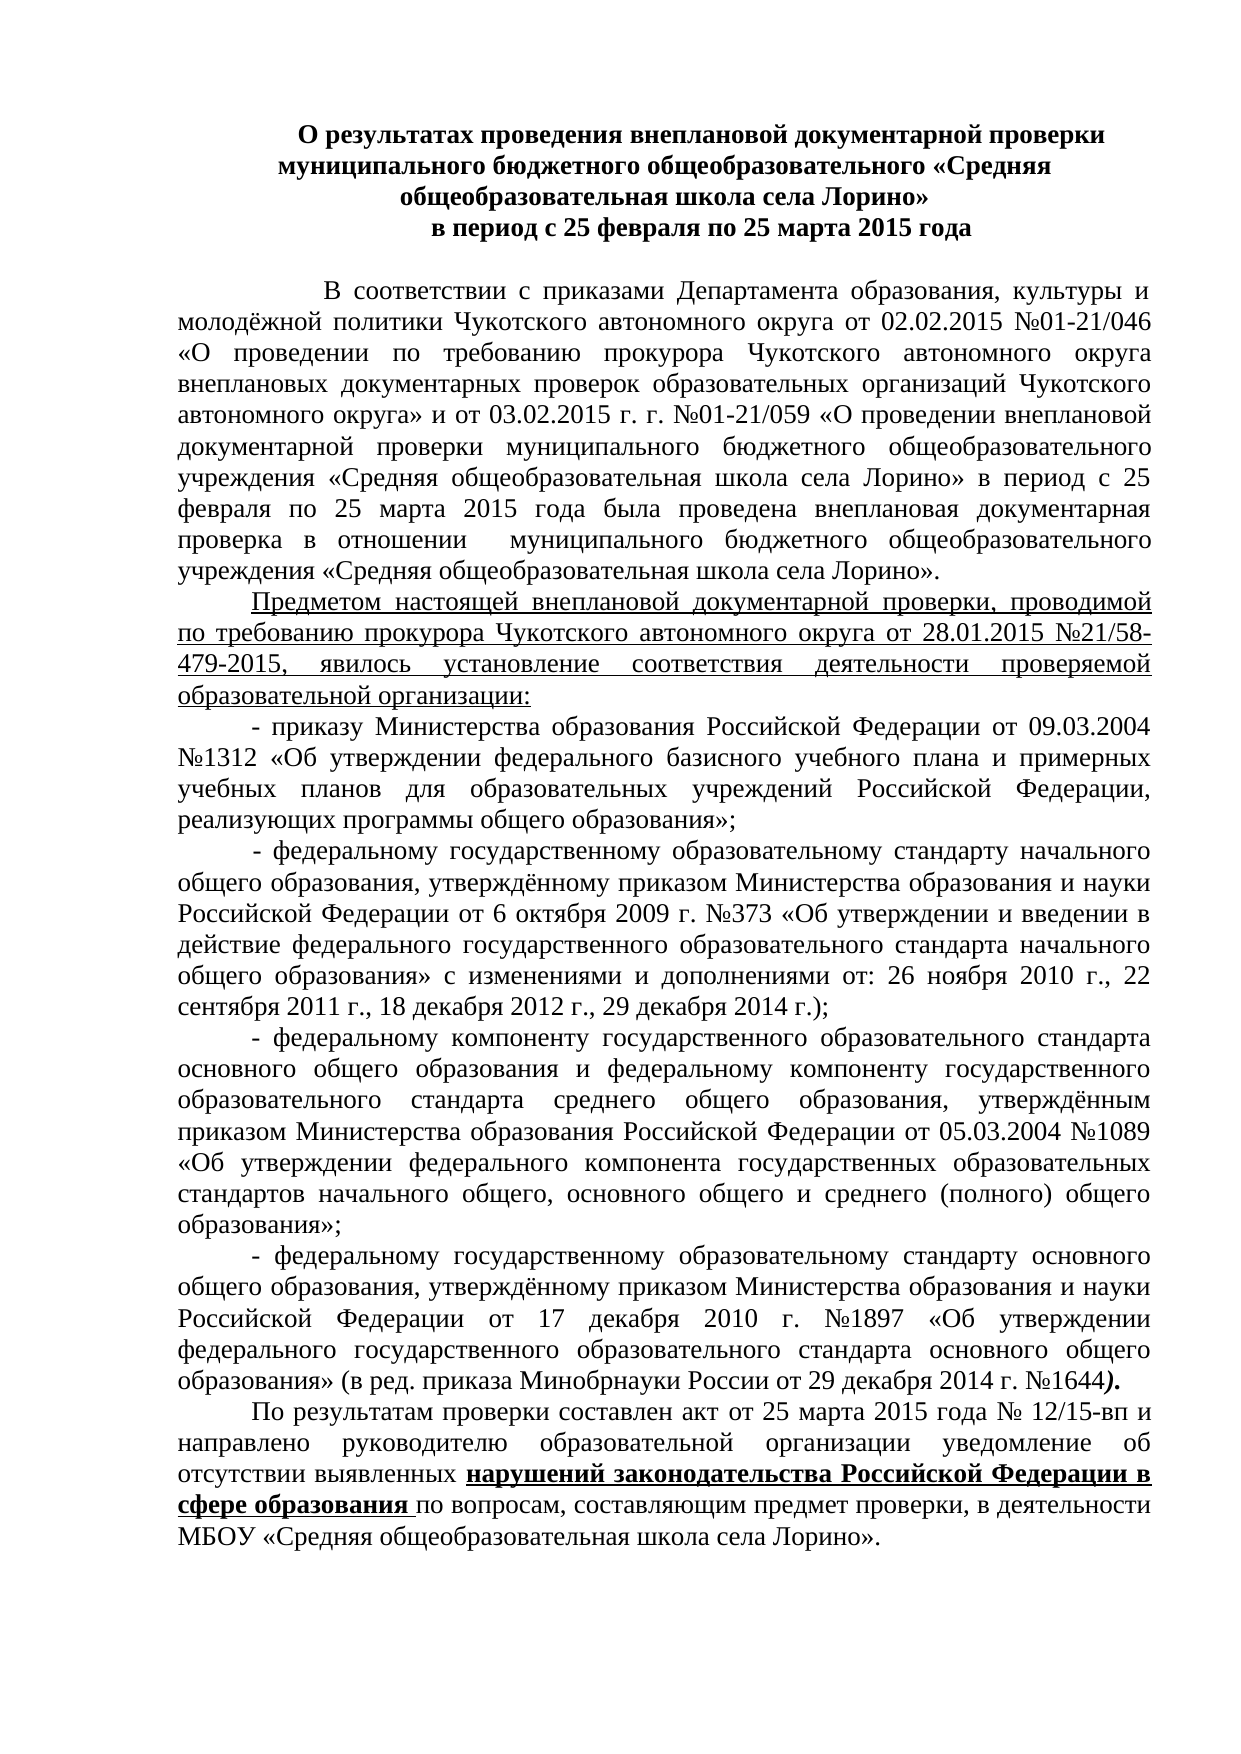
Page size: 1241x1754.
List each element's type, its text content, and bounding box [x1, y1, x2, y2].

text - приказу Министерства образования Российской Федерации от 09.03.2004 №1312 «Об утверждении федерального базисного учебного плана и примерных учебных планов для образовательных учреждений Российской Федерации, реализующих программы общего образования»; [177, 710, 1152, 834]
text По результатам проверки составлен акт от 25 марта 2015 года № 12/15-вп и направлено руководителю образовательной организации уведомление об отсутствии выявленных нарушений законодательства Российской Федерации в сфере образования по вопросам, составляющим предмет проверки, в деятельности МБОУ «Средняя общеобразовательная школа села Лорино». [177, 1395, 1152, 1551]
text - федеральному компоненту государственного образовательного стандарта основного общего образования и федеральному компоненту государственного образовательного стандарта среднего общего образования, утверждённым приказом Министерства образования Российской Федерации от 05.03.2004 №1089 «Об утверждении федерального компонента государственных образовательных стандартов начального общего, основного общего и среднего (полного) общего образования»; [177, 1021, 1152, 1239]
text - федеральному государственному образовательному стандарту начального общего образования, утверждённому приказом Министерства образования и науки Российской Федерации от 6 октября 2009 г. №373 «Об утверждении и введении в действие федерального государственного образовательного стандарта начального общего образования» с изменениями и дополнениями от: 26 ноября 2010 г., 22 сентября 2011 г., 18 декабря 2012 г., 29 декабря 2014 г.); [177, 834, 1152, 1021]
text в период с 25 февраля по 25 марта 2015 года [177, 212, 1152, 243]
text Предметом настоящей внеплановой документарной проверки, проводимой по требованию прокурора Чукотского автономного округа от 28.01.2015 №21/58-479-2015, явилось установление соответствия деятельности проверяемой образовательной организации: [177, 585, 1152, 644]
text - федеральному государственному образовательному стандарту основного общего образования, утверждённому приказом Министерства образования и науки Российской Федерации от 17 декабря 2010 г. №1897 «Об утверждении федерального государственного образовательного стандарта основного общего образования» (в ред. приказа Минобрнауки России от 29 декабря 2014 г. №1644). [177, 1239, 1152, 1395]
text Предметом настоящей внеплановой документарной проверки, проводимой по требованию прокурора Чукотского автономного округа от 28.01.2015 №21/58-479-2015, явилось установление соответствия деятельности проверяемой образовательной организации: [177, 676, 1152, 710]
text О результатах проведения внеплановой документарной проверки муниципального бюджетного общеобразовательного «Средняя общеобразовательная школа села Лорино» [177, 118, 1152, 212]
text Предметом настоящей внеплановой документарной проверки, проводимой по требованию прокурора Чукотского автономного округа от 28.01.2015 №21/58-479-2015, явилось установление соответствия деятельности проверяемой образовательной организации: [177, 645, 1152, 675]
text В соответствии с приказами Департамента образования, культуры и молодёжной политики Чукотского автономного округа от 02.02.2015 №01-21/046 «О проведении по требованию прокурора Чукотского автономного округа внеплановых документарных проверок образовательных организаций Чукотского автономного округа» и от 03.02.2015 г. г. №01-21/059 «О проведении внеплановой документарной проверки муниципального бюджетного общеобразовательного учреждения «Средняя общеобразовательная школа села Лорино» в период с 25 февраля по 25 марта 2015 года была проведена внеплановая документарная проверка в отношении муниципального бюджетного общеобразовательного учреждения «Средняя общеобразовательная школа села Лорино». [177, 274, 1152, 585]
